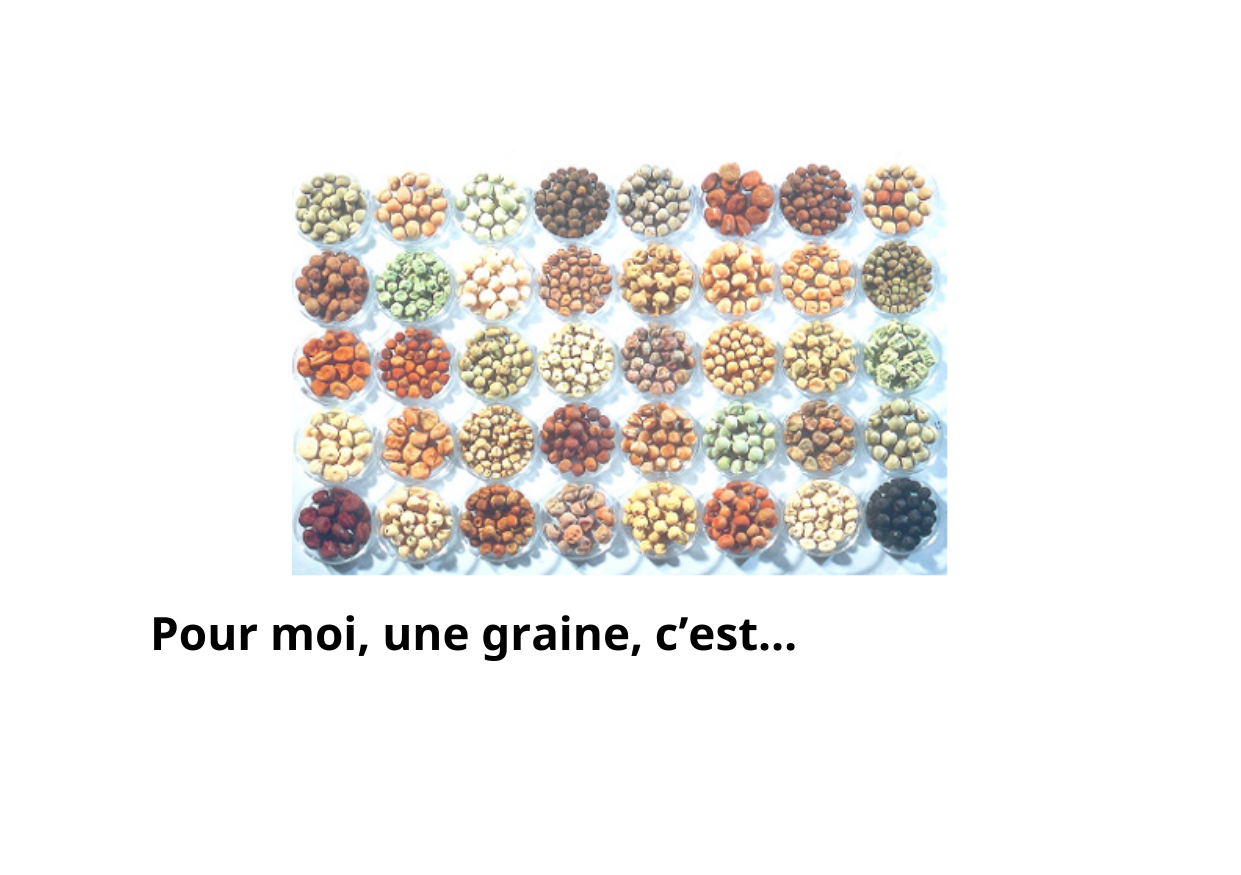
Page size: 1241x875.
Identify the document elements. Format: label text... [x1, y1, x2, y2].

text Pour moi, une graine, c’est… [150, 602, 1090, 664]
picture [292, 150, 949, 577]
